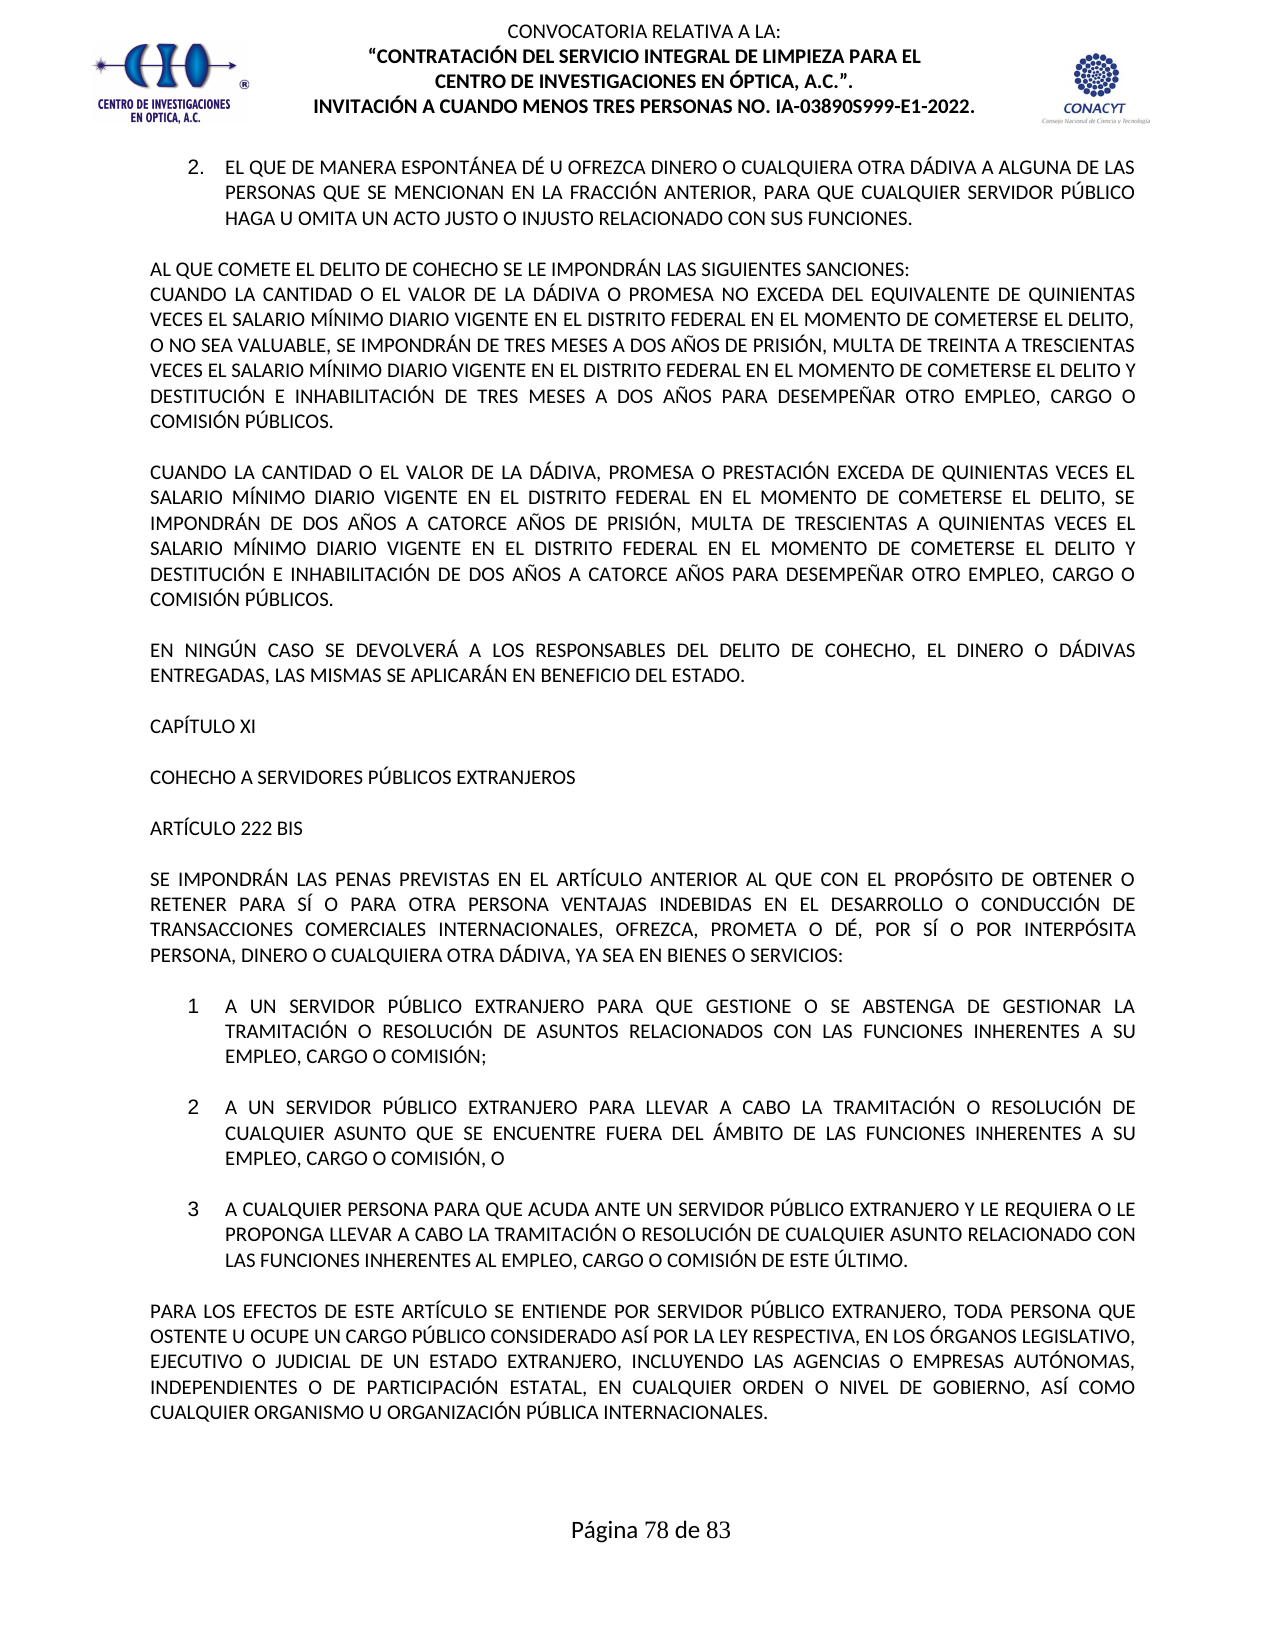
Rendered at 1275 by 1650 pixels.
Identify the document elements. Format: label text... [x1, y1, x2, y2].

text CAPÍTULO XI [150, 713, 1137, 739]
text ARTÍCULO 222 BIS [150, 815, 1137, 840]
list A UN SERVIDOR PÚBLICO EXTRANJERO PARA LLEVAR A CABO LA TRAMITACIÓN O RESOLUCIÓN DE CUALQUIER ASUNTO QUE SE ENCUENTRE FUERA DEL ÁMBITO DE LAS FUNCIONES INHERENTES A SU EMPLEO, CARGO O COMISIÓN, O [187, 1094, 1137, 1171]
text COHECHO A SERVIDORES PÚBLICOS EXTRANJEROS [150, 764, 1137, 789]
text AL QUE COMETE EL DELITO DE COHECHO SE LE IMPONDRÁN LAS SIGUIENTES SANCIONES: [150, 256, 1137, 281]
text SE IMPONDRÁN LAS PENAS PREVISTAS EN EL ARTÍCULO ANTERIOR AL QUE CON EL PROPÓSITO DE OBTENER O RETENER PARA SÍ O PARA OTRA PERSONA VENTAJAS INDEBIDAS EN EL DESARROLLO O CONDUCCIÓN DE TRANSACCIONES COMERCIALES INTERNACIONALES, OFREZCA, PROMETA O DÉ, POR SÍ O POR INTERPÓSITA PERSONA, DINERO O CUALQUIERA OTRA DÁDIVA, YA SEA EN BIENES O SERVICIOS: [150, 866, 1137, 967]
list EL QUE DE MANERA ESPONTÁNEA DÉ U OFREZCA DINERO O CUALQUIERA OTRA DÁDIVA A ALGUNA DE LAS PERSONAS QUE SE MENCIONAN EN LA FRACCIÓN ANTERIOR, PARA QUE CUALQUIER SERVIDOR PÚBLICO HAGA U OMITA UN ACTO JUSTO O INJUSTO RELACIONADO CON SUS FUNCIONES. [187, 154, 1137, 230]
list A UN SERVIDOR PÚBLICO EXTRANJERO PARA QUE GESTIONE O SE ABSTENGA DE GESTIONAR LA TRAMITACIÓN O RESOLUCIÓN DE ASUNTOS RELACIONADOS CON LAS FUNCIONES INHERENTES A SU EMPLEO, CARGO O COMISIÓN; [187, 993, 1137, 1069]
text PARA LOS EFECTOS DE ESTE ARTÍCULO SE ENTIENDE POR SERVIDOR PÚBLICO EXTRANJERO, TODA PERSONA QUE OSTENTE U OCUPE UN CARGO PÚBLICO CONSIDERADO ASÍ POR LA LEY RESPECTIVA, EN LOS ÓRGANOS LEGISLATIVO, EJECUTIVO O JUDICIAL DE UN ESTADO EXTRANJERO, INCLUYENDO LAS AGENCIAS O EMPRESAS AUTÓNOMAS, INDEPENDIENTES O DE PARTICIPACIÓN ESTATAL, EN CUALQUIER ORDEN O NIVEL DE GOBIERNO, ASÍ COMO CUALQUIER ORGANISMO U ORGANIZACIÓN PÚBLICA INTERNACIONALES. [150, 1298, 1137, 1425]
picture [1039, 53, 1151, 124]
picture [91, 42, 250, 124]
text EN NINGÚN CASO SE DEVOLVERÁ A LOS RESPONSABLES DEL DELITO DE COHECHO, EL DINERO O DÁDIVAS ENTREGADAS, LAS MISMAS SE APLICARÁN EN BENEFICIO DEL ESTADO. [150, 637, 1137, 688]
list A CUALQUIER PERSONA PARA QUE ACUDA ANTE UN SERVIDOR PÚBLICO EXTRANJERO Y LE REQUIERA O LE PROPONGA LLEVAR A CABO LA TRAMITACIÓN O RESOLUCIÓN DE CUALQUIER ASUNTO RELACIONADO CON LAS FUNCIONES INHERENTES AL EMPLEO, CARGO O COMISIÓN DE ESTE ÚLTIMO. [187, 1196, 1137, 1272]
text CUANDO LA CANTIDAD O EL VALOR DE LA DÁDIVA O PROMESA NO EXCEDA DEL EQUIVALENTE DE QUINIENTAS VECES EL SALARIO MÍNIMO DIARIO VIGENTE EN EL DISTRITO FEDERAL EN EL MOMENTO DE COMETERSE EL DELITO, O NO SEA VALUABLE, SE IMPONDRÁN DE TRES MESES A DOS AÑOS DE PRISIÓN, MULTA DE TREINTA A TRESCIENTAS VECES EL SALARIO MÍNIMO DIARIO VIGENTE EN EL DISTRITO FEDERAL EN EL MOMENTO DE COMETERSE EL DELITO Y DESTITUCIÓN E INHABILITACIÓN DE TRES MESES A DOS AÑOS PARA DESEMPEÑAR OTRO EMPLEO, CARGO O COMISIÓN PÚBLICOS. [150, 281, 1137, 434]
text CUANDO LA CANTIDAD O EL VALOR DE LA DÁDIVA, PROMESA O PRESTACIÓN EXCEDA DE QUINIENTAS VECES EL SALARIO MÍNIMO DIARIO VIGENTE EN EL DISTRITO FEDERAL EN EL MOMENTO DE COMETERSE EL DELITO, SE IMPONDRÁN DE DOS AÑOS A CATORCE AÑOS DE PRISIÓN, MULTA DE TRESCIENTAS A QUINIENTAS VECES EL SALARIO MÍNIMO DIARIO VIGENTE EN EL DISTRITO FEDERAL EN EL MOMENTO DE COMETERSE EL DELITO Y DESTITUCIÓN E INHABILITACIÓN DE DOS AÑOS A CATORCE AÑOS PARA DESEMPEÑAR OTRO EMPLEO, CARGO O COMISIÓN PÚBLICOS. [150, 459, 1137, 612]
